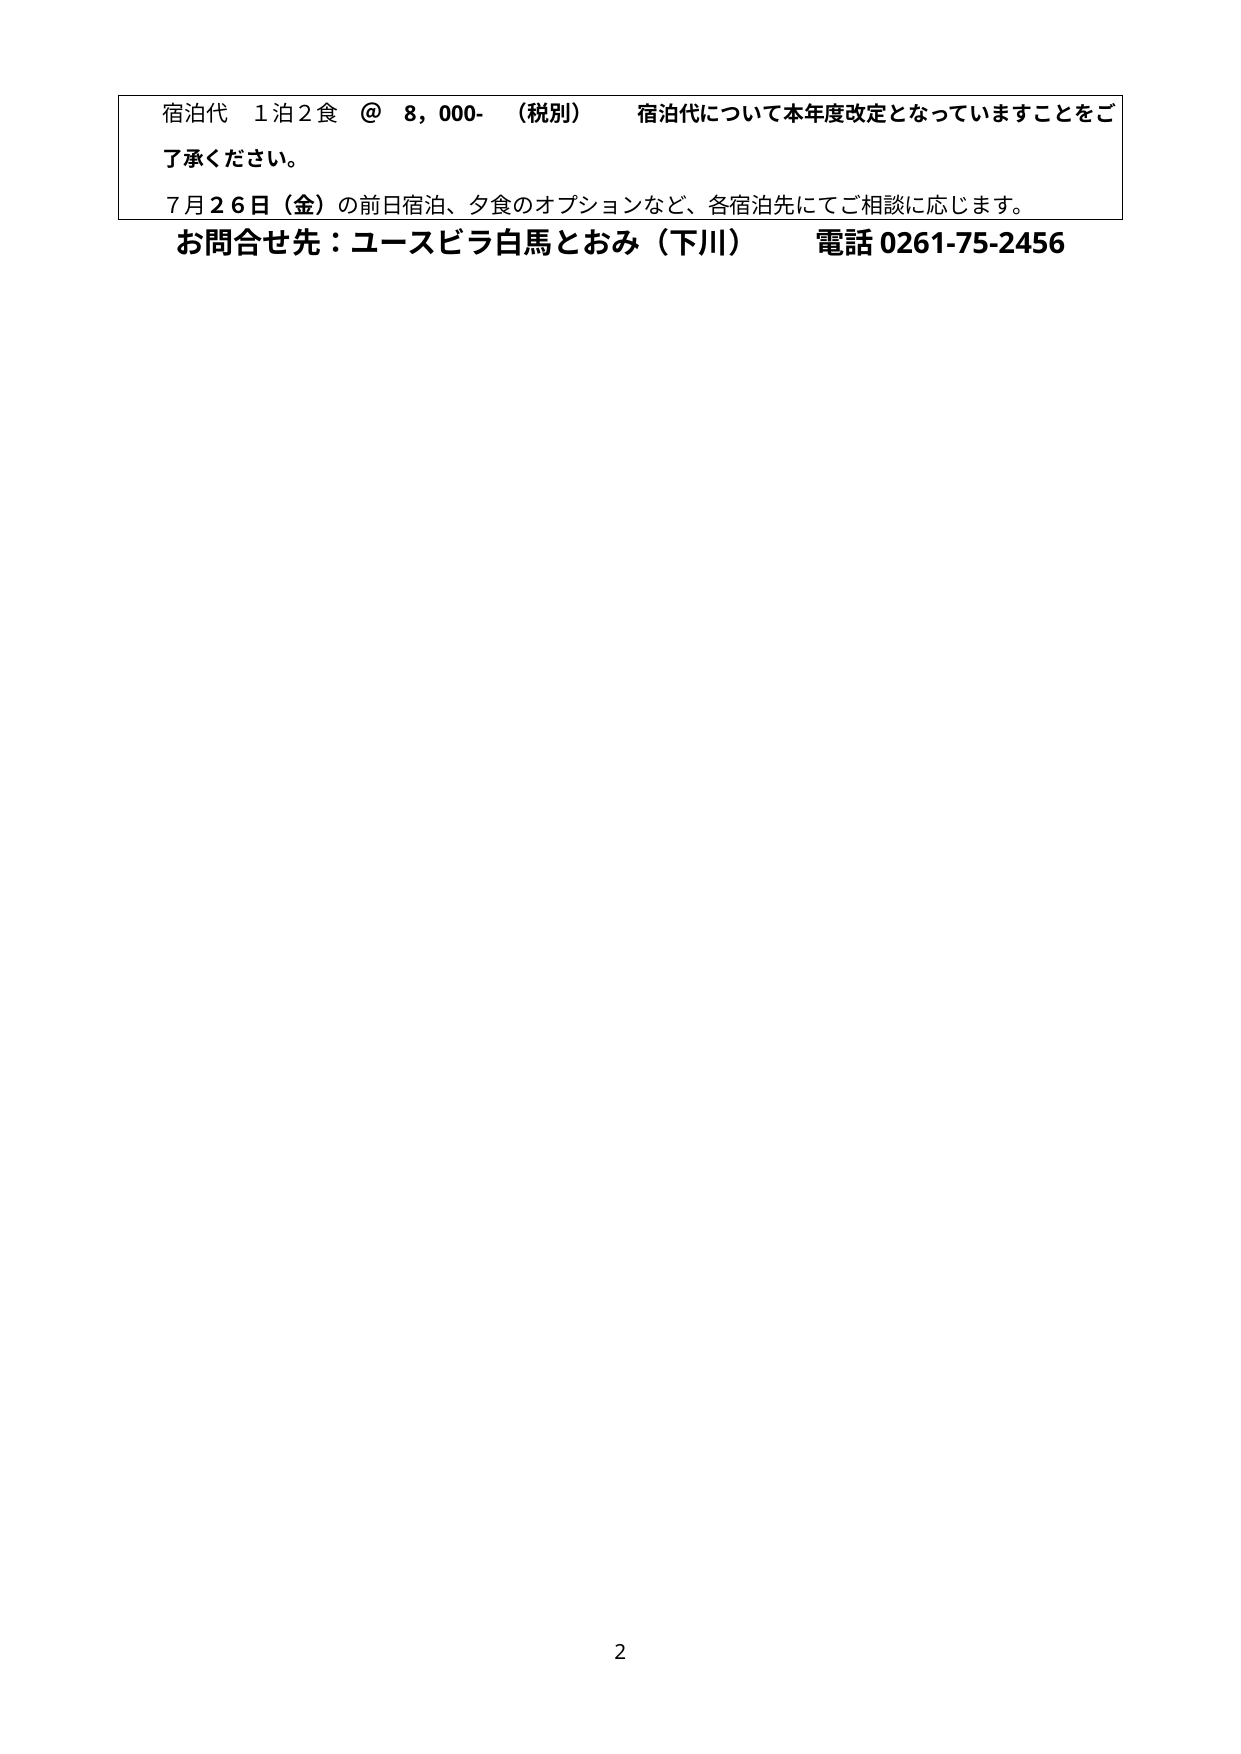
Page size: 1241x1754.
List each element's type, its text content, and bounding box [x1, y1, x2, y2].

table_cell 宿泊代 １泊２食 ＠ 8，000- （税別） 宿泊代について本年度改定となっていますことをご了承ください。 ７月２６日（金）の前日宿泊、夕食のオプションなど、各宿泊先にてご相談に応じます。 [119, 96, 1122, 219]
text お問合せ先：ユースビラ白馬とおみ（下川） 電話0261-75-2456 [118, 220, 1122, 262]
